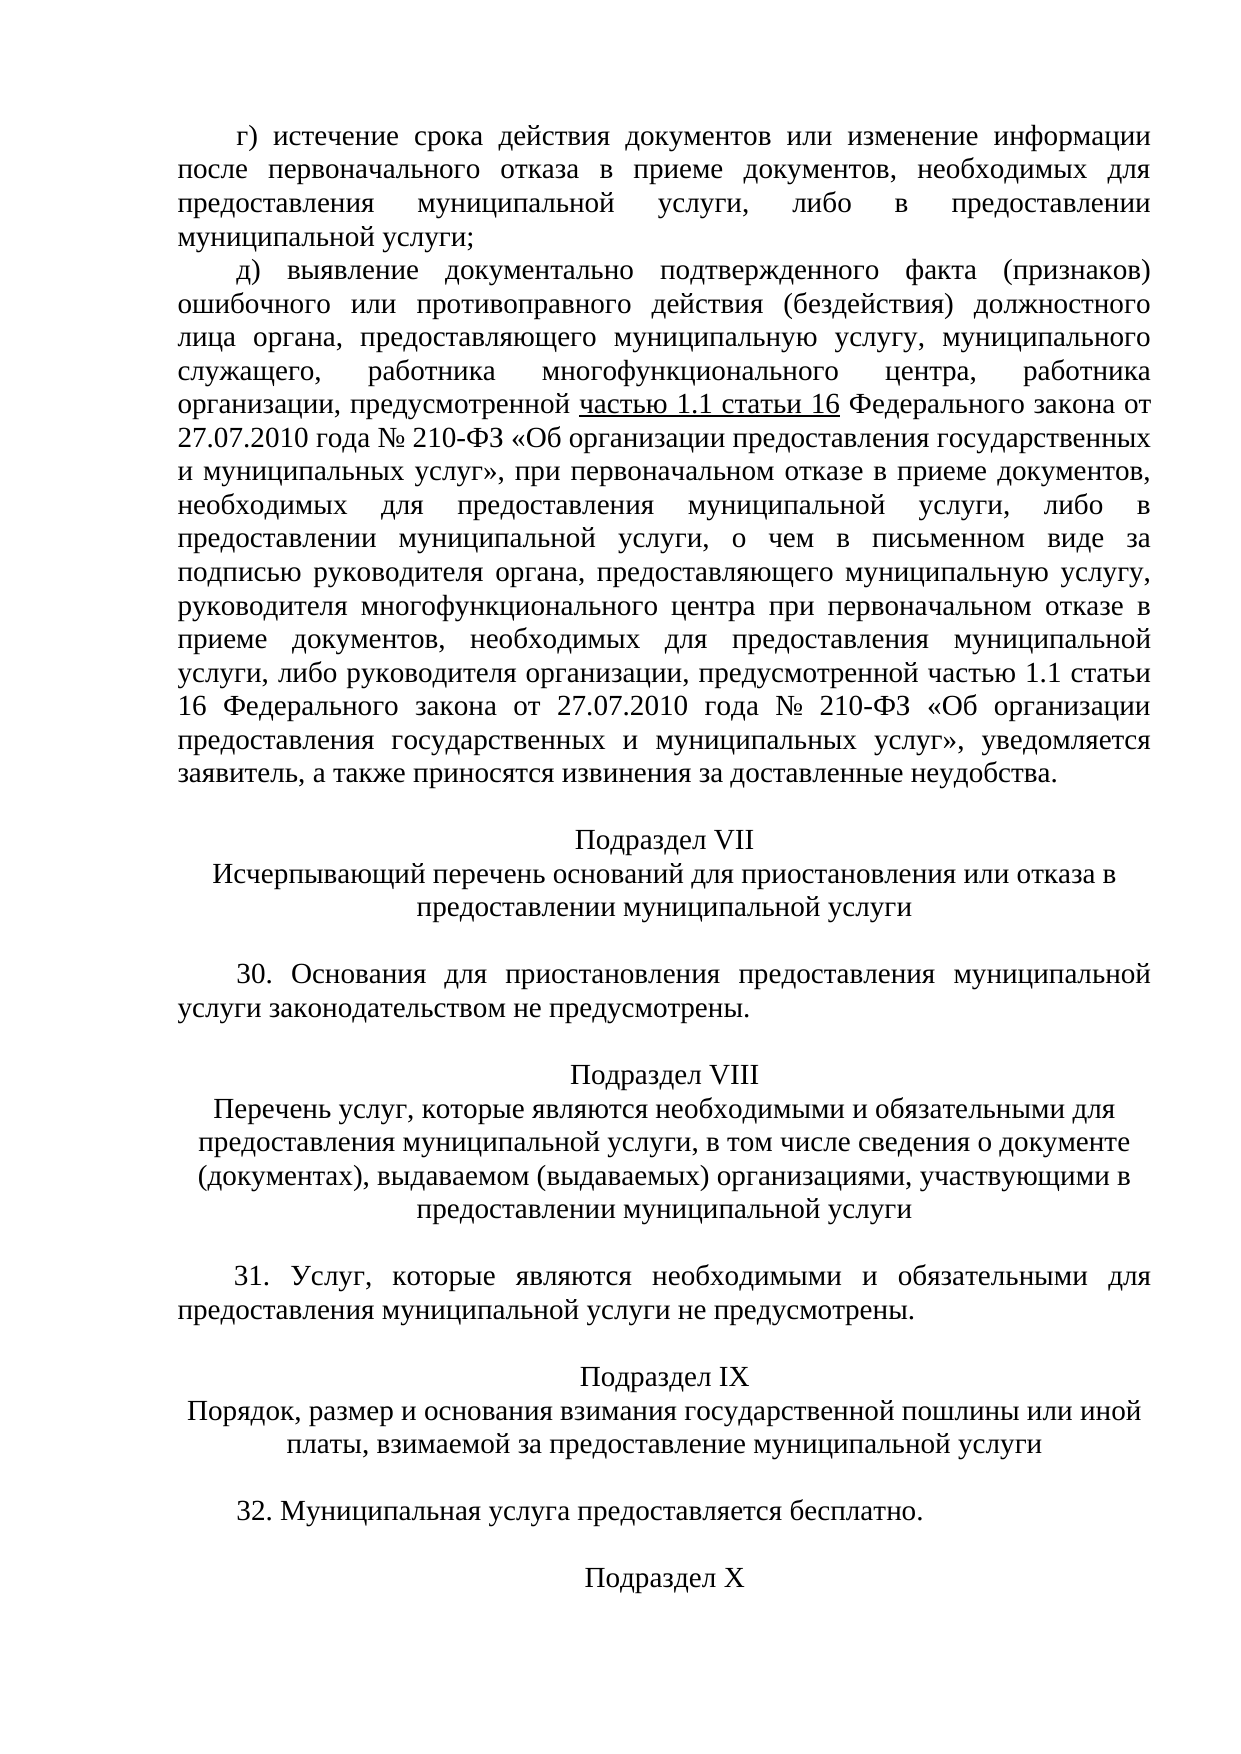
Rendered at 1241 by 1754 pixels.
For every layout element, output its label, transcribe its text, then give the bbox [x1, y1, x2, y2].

text г) истечение срока действия документов или изменение информации после первоначального отказа в приеме документов, необходимых для предоставления муниципальной услуги, либо в предоставлении муниципальной услуги; [177, 118, 1152, 252]
text 30. Основания для приостановления предоставления муниципальной услуги законодательством не предусмотрены. [177, 957, 1152, 1024]
text Подраздел IX [177, 1359, 1152, 1393]
text Порядок, размер и основания взимания государственной пошлины или иной платы, взимаемой за предоставление муниципальной услуги [177, 1393, 1152, 1460]
text Перечень услуг, которые являются необходимыми и обязательными для предоставления муниципальной услуги, в том числе сведения о документе (документах), выдаваемом (выдаваемых) организациями, участвующими в предоставлении муниципальной услуги [177, 1091, 1152, 1225]
text Подраздел X [177, 1560, 1152, 1594]
text Исчерпывающий перечень оснований для приостановления или отказа в предоставлении муниципальной услуги [177, 856, 1152, 923]
text д) выявление документально подтвержденного факта (признаков) ошибочного или противоправного действия (бездействия) должностного лица органа, предоставляющего муниципальную услугу, муниципального служащего, работника многофункционального центра, работника организации, предусмотренной частью 1.1 статьи 16 Федерального закона от 27.07.2010 года № 210-ФЗ «Об организации предоставления государственных и муниципальных услуг», при первоначальном отказе в приеме документов, необходимых для предоставления муниципальной услуги, либо в предоставлении муниципальной услуги, о чем в письменном виде за подписью руководителя органа, предоставляющего муниципальную услугу, руководителя многофункционального центра при первоначальном отказе в приеме документов, необходимых для предоставления муниципальной услуги, либо руководителя организации, предусмотренной частью 1.1 статьи 16 Федерального закона от 27.07.2010 года № 210-ФЗ «Об организации предоставления государственных и муниципальных услуг», уведомляется заявитель, а также приносятся извинения за доставленные неудобства. [177, 252, 1152, 789]
text Подраздел VIII [177, 1057, 1152, 1091]
text Подраздел VII [177, 822, 1152, 856]
text 31. Услуг, которые являются необходимыми и обязательными для предоставления муниципальной услуги не предусмотрены. [177, 1258, 1152, 1326]
text 32. Муниципальная услуга предоставляется бесплатно. [177, 1493, 1152, 1527]
